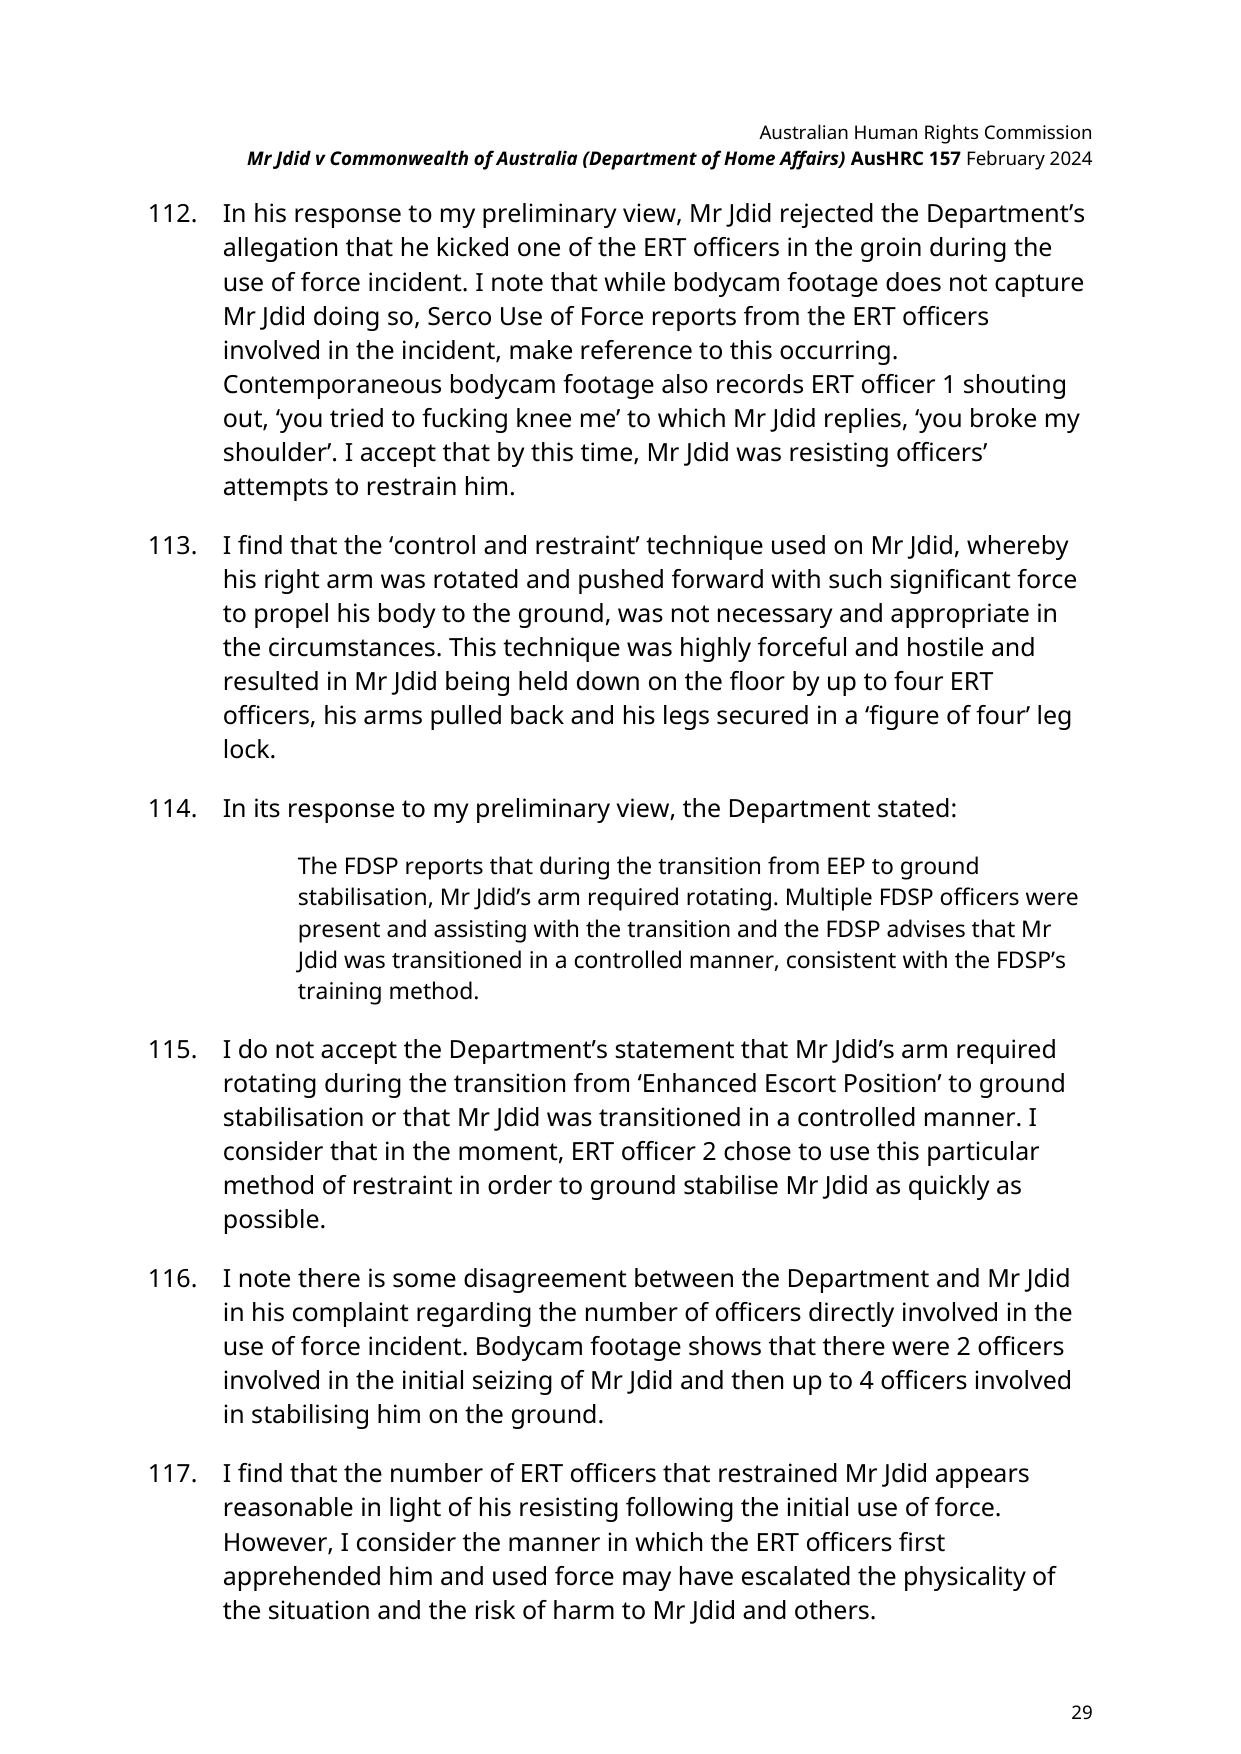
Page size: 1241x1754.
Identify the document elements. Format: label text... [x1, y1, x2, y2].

list I find that the number of ERT officers that restrained Mr Jdid appears reasonable in light of his resisting following the initial use of force. However, I consider the manner in which the ERT officers first apprehended him and used force may have escalated the physicality of the situation and the risk of harm to Mr Jdid and others. [148, 1456, 1092, 1626]
list I find that the ‘control and restraint’ technique used on Mr Jdid, whereby his right arm was rotated and pushed forward with such significant force to propel his body to the ground, was not necessary and appropriate in the circumstances. This technique was highly forceful and hostile and resulted in Mr Jdid being held down on the floor by up to four ERT officers, his arms pulled back and his legs secured in a ‘figure of four’ leg lock. [148, 528, 1092, 766]
list I note there is some disagreement between the Department and Mr Jdid in his complaint regarding the number of officers directly involved in the use of force incident. Bodycam footage shows that there were 2 officers involved in the initial seizing of Mr Jdid and then up to 4 officers involved in stabilising him on the ground. [148, 1261, 1092, 1431]
list I do not accept the Department’s statement that Mr Jdid’s arm required rotating during the transition from ‘Enhanced Escort Position’ to ground stabilisation or that Mr Jdid was transitioned in a controlled manner. I consider that in the moment, ERT officer 2 chose to use this particular method of restraint in order to ground stabilise Mr Jdid as quickly as possible. [148, 1031, 1092, 1236]
list In his response to my preliminary view, Mr Jdid rejected the Department’s allegation that he kicked one of the ERT officers in the groin during the use of force incident. I note that while bodycam footage does not capture Mr Jdid doing so, Serco Use of Force reports from the ERT officers involved in the incident, make reference to this occurring. Contemporaneous bodycam footage also records ERT officer 1 shouting out, ‘you tried to fucking knee me’ to which Mr Jdid replies, ‘you broke my shoulder’. I accept that by this time, Mr Jdid was resisting officers’ attempts to restrain him. [148, 196, 1092, 503]
text The FDSP reports that during the transition from EEP to ground stabilisation, Mr Jdid’s arm required rotating. Multiple FDSP officers were present and assisting with the transition and the FDSP advises that Mr Jdid was transitioned in a controlled manner, consistent with the FDSP’s training method. [298, 850, 1092, 1006]
list In its response to my preliminary view, the Department stated: [148, 791, 1092, 825]
